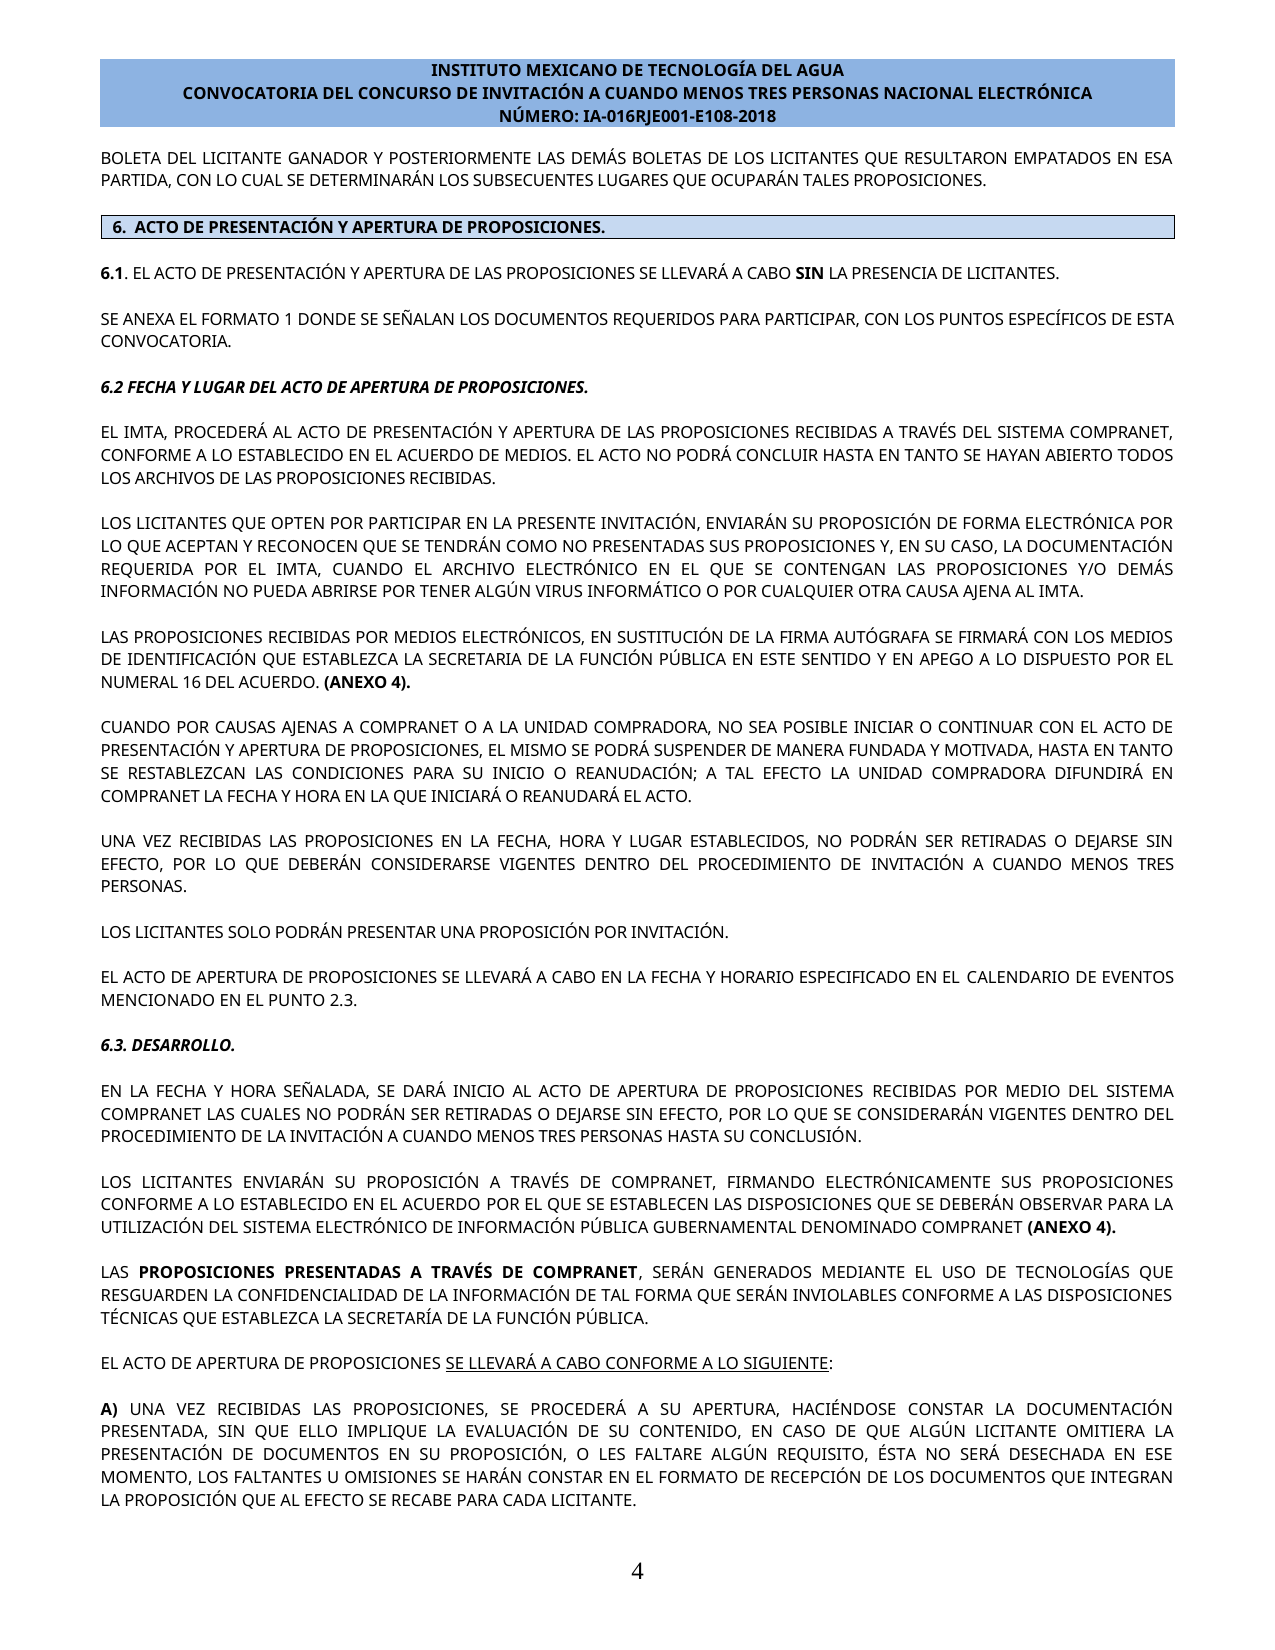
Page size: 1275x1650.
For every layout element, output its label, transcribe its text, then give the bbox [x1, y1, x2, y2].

text CUANDO POR CAUSAS AJENAS A COMPRANET O A LA UNIDAD COMPRADORA, NO SEA POSIBLE INICIAR O CONTINUAR CON EL ACTO DE PRESENTACIÓN Y APERTURA DE PROPOSICIONES, EL MISMO SE PODRÁ SUSPENDER DE MANERA FUNDADA Y MOTIVADA, HASTA EN TANTO SE RESTABLEZCAN LAS CONDICIONES PARA SU INICIO O REANUDACIÓN; A TAL EFECTO LA UNIDAD COMPRADORA DIFUNDIRÁ EN COMPRANET LA FECHA Y HORA EN LA QUE INICIARÁ O REANUDARÁ EL ACTO. [100, 716, 1174, 807]
text LAS PROPOSICIONES RECIBIDAS POR MEDIOS ELECTRÓNICOS, EN SUSTITUCIÓN DE LA FIRMA AUTÓGRAFA SE FIRMARÁ CON LOS MEDIOS DE IDENTIFICACIÓN QUE ESTABLEZCA LA SECRETARIA DE LA FUNCIÓN PÚBLICA EN ESTE SENTIDO Y EN APEGO A LO DISPUESTO POR EL NUMERAL 16 DEL ACUERDO. (ANEXO 4). [100, 625, 1174, 693]
text 6.2 FECHA Y LUGAR DEL ACTO DE APERTURA DE PROPOSICIONES. [100, 376, 1174, 398]
text EL ACTO DE APERTURA DE PROPOSICIONES SE LLEVARÁ A CABO EN LA FECHA Y HORARIO ESPECIFICADO EN EL CALENDARIO DE EVENTOS MENCIONADO EN EL PUNTO 2.3. [100, 966, 1174, 1011]
text EL IMTA, PROCEDERÁ AL ACTO DE PRESENTACIÓN Y APERTURA DE LAS PROPOSICIONES RECIBIDAS A TRAVÉS DEL SISTEMA COMPRANET, CONFORME A LO ESTABLECIDO EN EL ACUERDO DE MEDIOS. EL ACTO NO PODRÁ CONCLUIR HASTA EN TANTO SE HAYAN ABIERTO TODOS LOS ARCHIVOS DE LAS PROPOSICIONES RECIBIDAS. [100, 421, 1174, 489]
text EN LA FECHA Y HORA SEÑALADA, SE DARÁ INICIO AL ACTO DE APERTURA DE PROPOSICIONES RECIBIDAS POR MEDIO DEL SISTEMA COMPRANET LAS CUALES NO PODRÁN SER RETIRADAS O DEJARSE SIN EFECTO, POR LO QUE SE CONSIDERARÁN VIGENTES DENTRO DEL PROCEDIMIENTO DE LA INVITACIÓN A CUANDO MENOS TRES PERSONAS HASTA SU CONCLUSIÓN. [100, 1079, 1174, 1148]
text EL ACTO DE APERTURA DE PROPOSICIONES SE LLEVARÁ A CABO CONFORME A LO SIGUIENTE: [100, 1352, 1174, 1375]
text A) UNA VEZ RECIBIDAS LAS PROPOSICIONES, SE PROCEDERÁ A SU APERTURA, HACIÉNDOSE CONSTAR LA DOCUMENTACIÓN PRESENTADA, SIN QUE ELLO IMPLIQUE LA EVALUACIÓN DE SU CONTENIDO, EN CASO DE QUE ALGÚN LICITANTE OMITIERA LA PRESENTACIÓN DE DOCUMENTOS EN SU PROPOSICIÓN, O LES FALTARE ALGÚN REQUISITO, ÉSTA NO SERÁ DESECHADA EN ESE MOMENTO, LOS FALTANTES U OMISIONES SE HARÁN CONSTAR EN EL FORMATO DE RECEPCIÓN DE LOS DOCUMENTOS QUE INTEGRAN LA PROPOSICIÓN QUE AL EFECTO SE RECABE PARA CADA LICITANTE. [100, 1397, 1174, 1511]
text UNA VEZ RECIBIDAS LAS PROPOSICIONES EN LA FECHA, HORA Y LUGAR ESTABLECIDOS, NO PODRÁN SER RETIRADAS O DEJARSE SIN EFECTO, POR LO QUE DEBERÁN CONSIDERARSE VIGENTES DENTRO DEL PROCEDIMIENTO DE INVITACIÓN A CUANDO MENOS TRES PERSONAS. [100, 830, 1174, 898]
text 6.3. DESARROLLO. [100, 1034, 1174, 1057]
text LOS LICITANTES SOLO PODRÁN PRESENTAR UNA PROPOSICIÓN POR INVITACIÓN. [100, 921, 1174, 943]
text LOS LICITANTES ENVIARÁN SU PROPOSICIÓN A TRAVÉS DE COMPRANET, FIRMANDO ELECTRÓNICAMENTE SUS PROPOSICIONES CONFORME A LO ESTABLECIDO EN EL ACUERDO POR EL QUE SE ESTABLECEN LAS DISPOSICIONES QUE SE DEBERÁN OBSERVAR PARA LA UTILIZACIÓN DEL SISTEMA ELECTRÓNICO DE INFORMACIÓN PÚBLICA GUBERNAMENTAL DENOMINADO COMPRANET (ANEXO 4). [100, 1170, 1174, 1238]
text LOS LICITANTES QUE OPTEN POR PARTICIPAR EN LA PRESENTE INVITACIÓN, ENVIARÁN SU PROPOSICIÓN DE FORMA ELECTRÓNICA POR LO QUE ACEPTAN Y RECONOCEN QUE SE TENDRÁN COMO NO PRESENTADAS SUS PROPOSICIONES Y, EN SU CASO, LA DOCUMENTACIÓN REQUERIDA POR EL IMTA, CUANDO EL ARCHIVO ELECTRÓNICO EN EL QUE SE CONTENGAN LAS PROPOSICIONES Y/O DEMÁS INFORMACIÓN NO PUEDA ABRIRSE POR TENER ALGÚN VIRUS INFORMÁTICO O POR CUALQUIER OTRA CAUSA AJENA AL IMTA. [100, 512, 1174, 603]
table_header 6. ACTO DE PRESENTACIÓN Y APERTURA DE PROPOSICIONES. [102, 216, 1174, 238]
text LAS PROPOSICIONES PRESENTADAS A TRAVÉS DE COMPRANET, SERÁN GENERADOS MEDIANTE EL USO DE TECNOLOGÍAS QUE RESGUARDEN LA CONFIDENCIALIDAD DE LA INFORMACIÓN DE TAL FORMA QUE SERÁN INVIOLABLES CONFORME A LAS DISPOSICIONES TÉCNICAS QUE ESTABLEZCA LA SECRETARÍA DE LA FUNCIÓN PÚBLICA. [100, 1261, 1174, 1329]
text 6.1. EL ACTO DE PRESENTACIÓN Y APERTURA DE LAS PROPOSICIONES SE LLEVARÁ A CABO SIN LA PRESENCIA DE LICITANTES. [100, 262, 1174, 285]
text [100, 146, 1174, 192]
text SE ANEXA EL FORMATO 1 DONDE SE SEÑALAN LOS DOCUMENTOS REQUERIDOS PARA PARTICIPAR, CON LOS PUNTOS ESPECÍFICOS DE ESTA CONVOCATORIA. [100, 307, 1174, 353]
